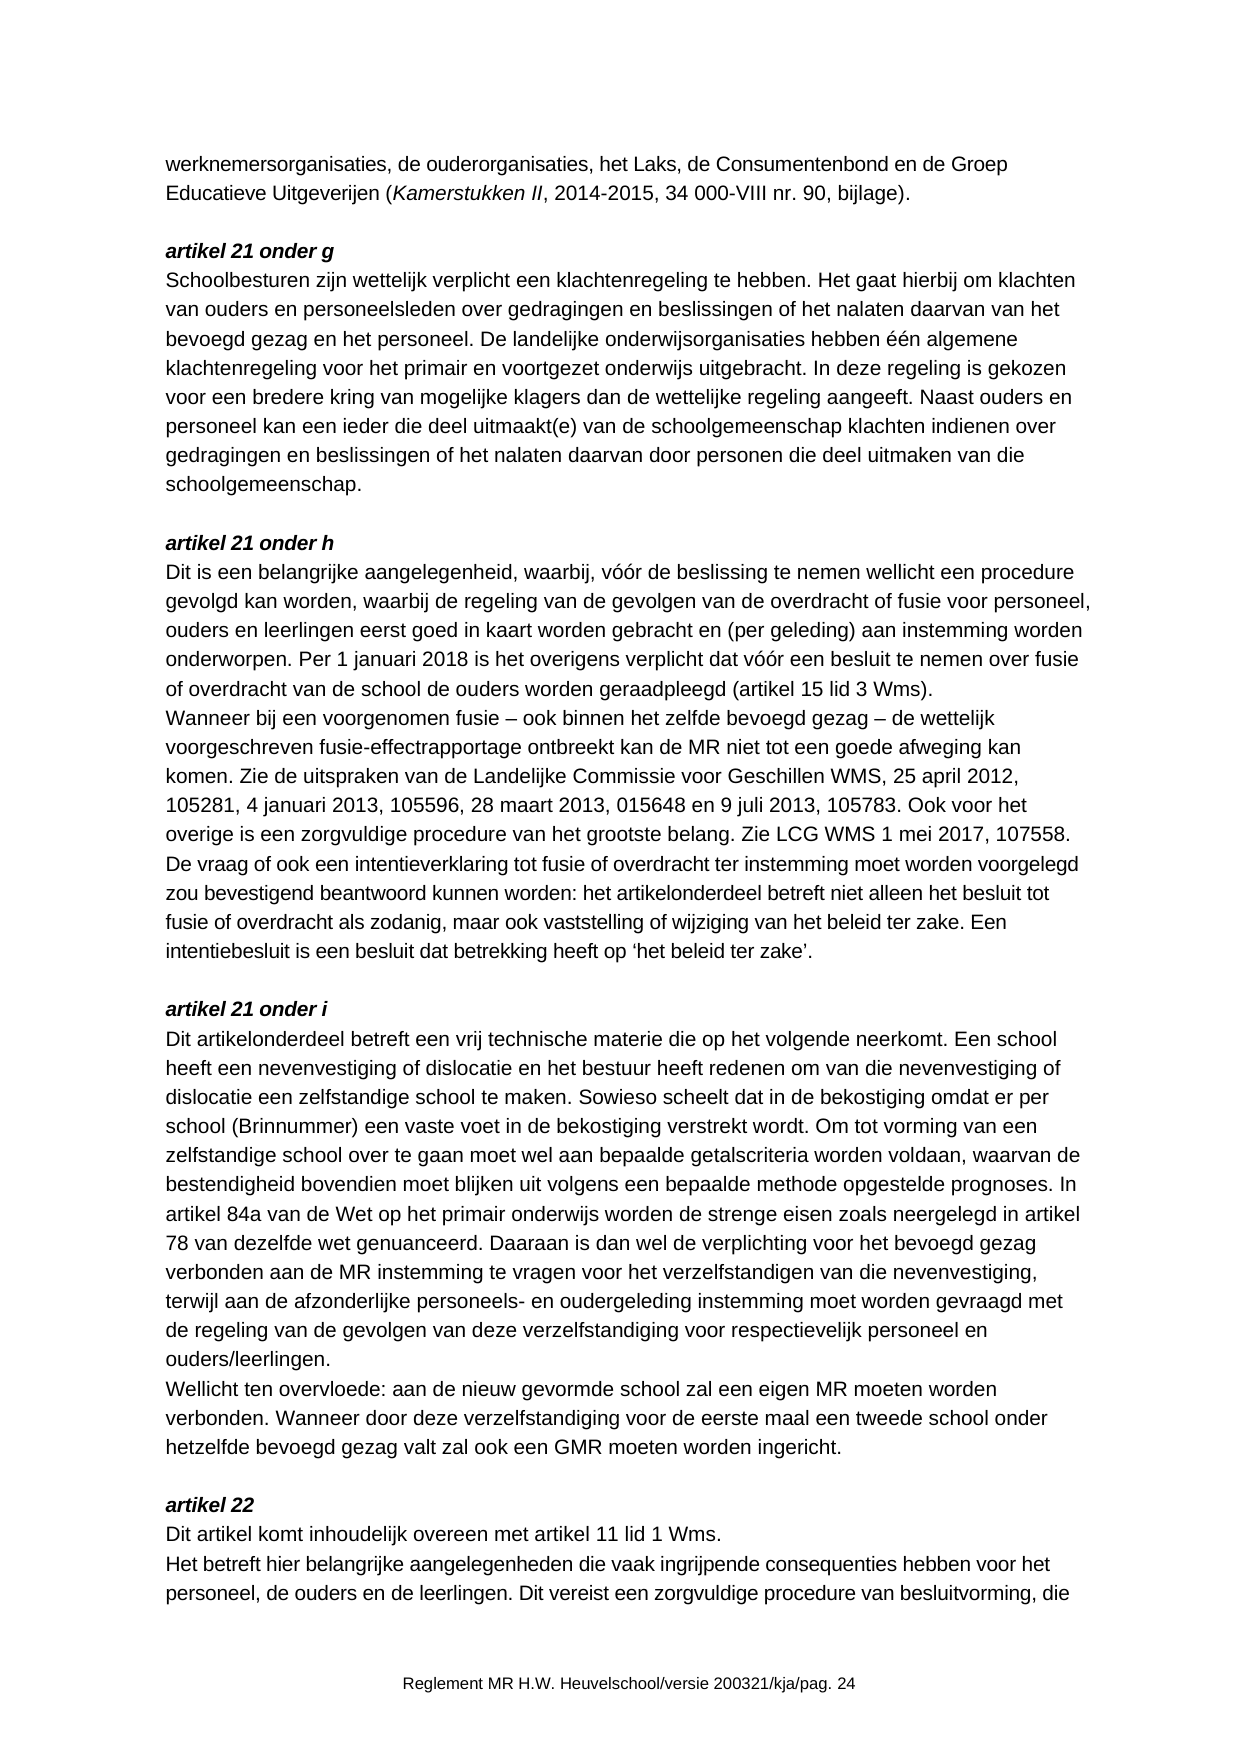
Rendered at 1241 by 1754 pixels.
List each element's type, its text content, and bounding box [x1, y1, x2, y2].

text Wanneer bij een voorgenomen fusie – ook binnen het zelfde bevoegd gezag – de wettelijk voorgeschreven fusie-effectrapportage ontbreekt kan de MR niet tot een goede afweging kan komen. Zie de uitspraken van de Landelijke Commissie voor Geschillen WMS, 25 april 2012, 105281, 4 januari 2013, 105596, 28 maart 2013, 015648 en 9 juli 2013, 105783. Ook voor het overige is een zorgvuldige procedure van het grootste belang. Zie LCG WMS 1 mei 2017, 107558. [165, 702, 1092, 848]
text artikel 21 onder g [165, 235, 1092, 264]
text artikel 21 onder i [165, 993, 1092, 1023]
text artikel 22 [165, 1489, 1092, 1518]
text Dit is een belangrijke aangelegenheid, waarbij, vóór de beslissing te nemen wellicht een procedure gevolgd kan worden, waarbij de regeling van de gevolgen van de overdracht of fusie voor personeel, ouders en leerlingen eerst goed in kaart worden gebracht en (per geleding) aan instemming worden onderworpen. Per 1 januari 2018 is het overigens verplicht dat vóór een besluit te nemen over fusie of overdracht van de school de ouders worden geraadpleegd (artikel 15 lid 3 Wms). [165, 556, 1092, 702]
text Wellicht ten overvloede: aan de nieuw gevormde school zal een eigen MR moeten worden verbonden. Wanneer door deze verzelfstandiging voor de eerste maal een tweede school onder hetzelfde bevoegd gezag valt zal ook een GMR moeten worden ingericht. [165, 1373, 1092, 1460]
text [165, 1548, 1092, 1606]
text Schoolbesturen zijn wettelijk verplicht een klachtenregeling te hebben. Het gaat hierbij om klachten van ouders en personeelsleden over gedragingen en beslissingen of het nalaten daarvan van het bevoegd gezag en het personeel. De landelijke onderwijsorganisaties hebben één algemene klachtenregeling voor het primair en voortgezet onderwijs uitgebracht. In deze regeling is gekozen voor een bredere kring van mogelijke klagers dan de wettelijke regeling aangeeft. Naast ouders en personeel kan een ieder die deel uitmaakt(e) van de schoolgemeenschap klachten indienen over gedragingen en beslissingen of het nalaten daarvan door personen die deel uitmaken van die schoolgemeenschap. [165, 264, 1092, 498]
text Dit artikel komt inhoudelijk overeen met artikel 11 lid 1 Wms. [165, 1518, 1092, 1548]
text De vraag of ook een intentieverklaring tot fusie of overdracht ter instemming moet worden voorgelegd zou bevestigend beantwoord kunnen worden: het artikelonderdeel betreft niet alleen het besluit tot fusie of overdracht als zodanig, maar ook vaststelling of wijziging van het beleid ter zake. Een intentiebesluit is een besluit dat betrekking heeft op ‘het beleid ter zake’. [165, 848, 1092, 964]
text artikel 21 onder h [165, 527, 1092, 556]
text Dit artikelonderdeel betreft een vrij technische materie die op het volgende neerkomt. Een school heeft een nevenvestiging of dislocatie en het bestuur heeft redenen om van die nevenvestiging of dislocatie een zelfstandige school te maken. Sowieso scheelt dat in de bekostiging omdat er per school (Brinnummer) een vaste voet in de bekostiging verstrekt wordt. Om tot vorming van een zelfstandige school over te gaan moet wel aan bepaalde getalscriteria worden voldaan, waarvan de bestendigheid bovendien moet blijken uit volgens een bepaalde methode opgestelde prognoses. In artikel 84a van de Wet op het primair onderwijs worden de strenge eisen zoals neergelegd in artikel 78 van dezelfde wet genuanceerd. Daaraan is dan wel de verplichting voor het bevoegd gezag verbonden aan de MR instemming te vragen voor het verzelfstandigen van die nevenvestiging, terwijl aan de afzonderlijke personeels- en oudergeleding instemming moet worden gevraagd met de regeling van de gevolgen van deze verzelfstandiging voor respectievelijk personeel en ouders/leerlingen. [165, 1023, 1092, 1373]
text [165, 148, 1092, 206]
